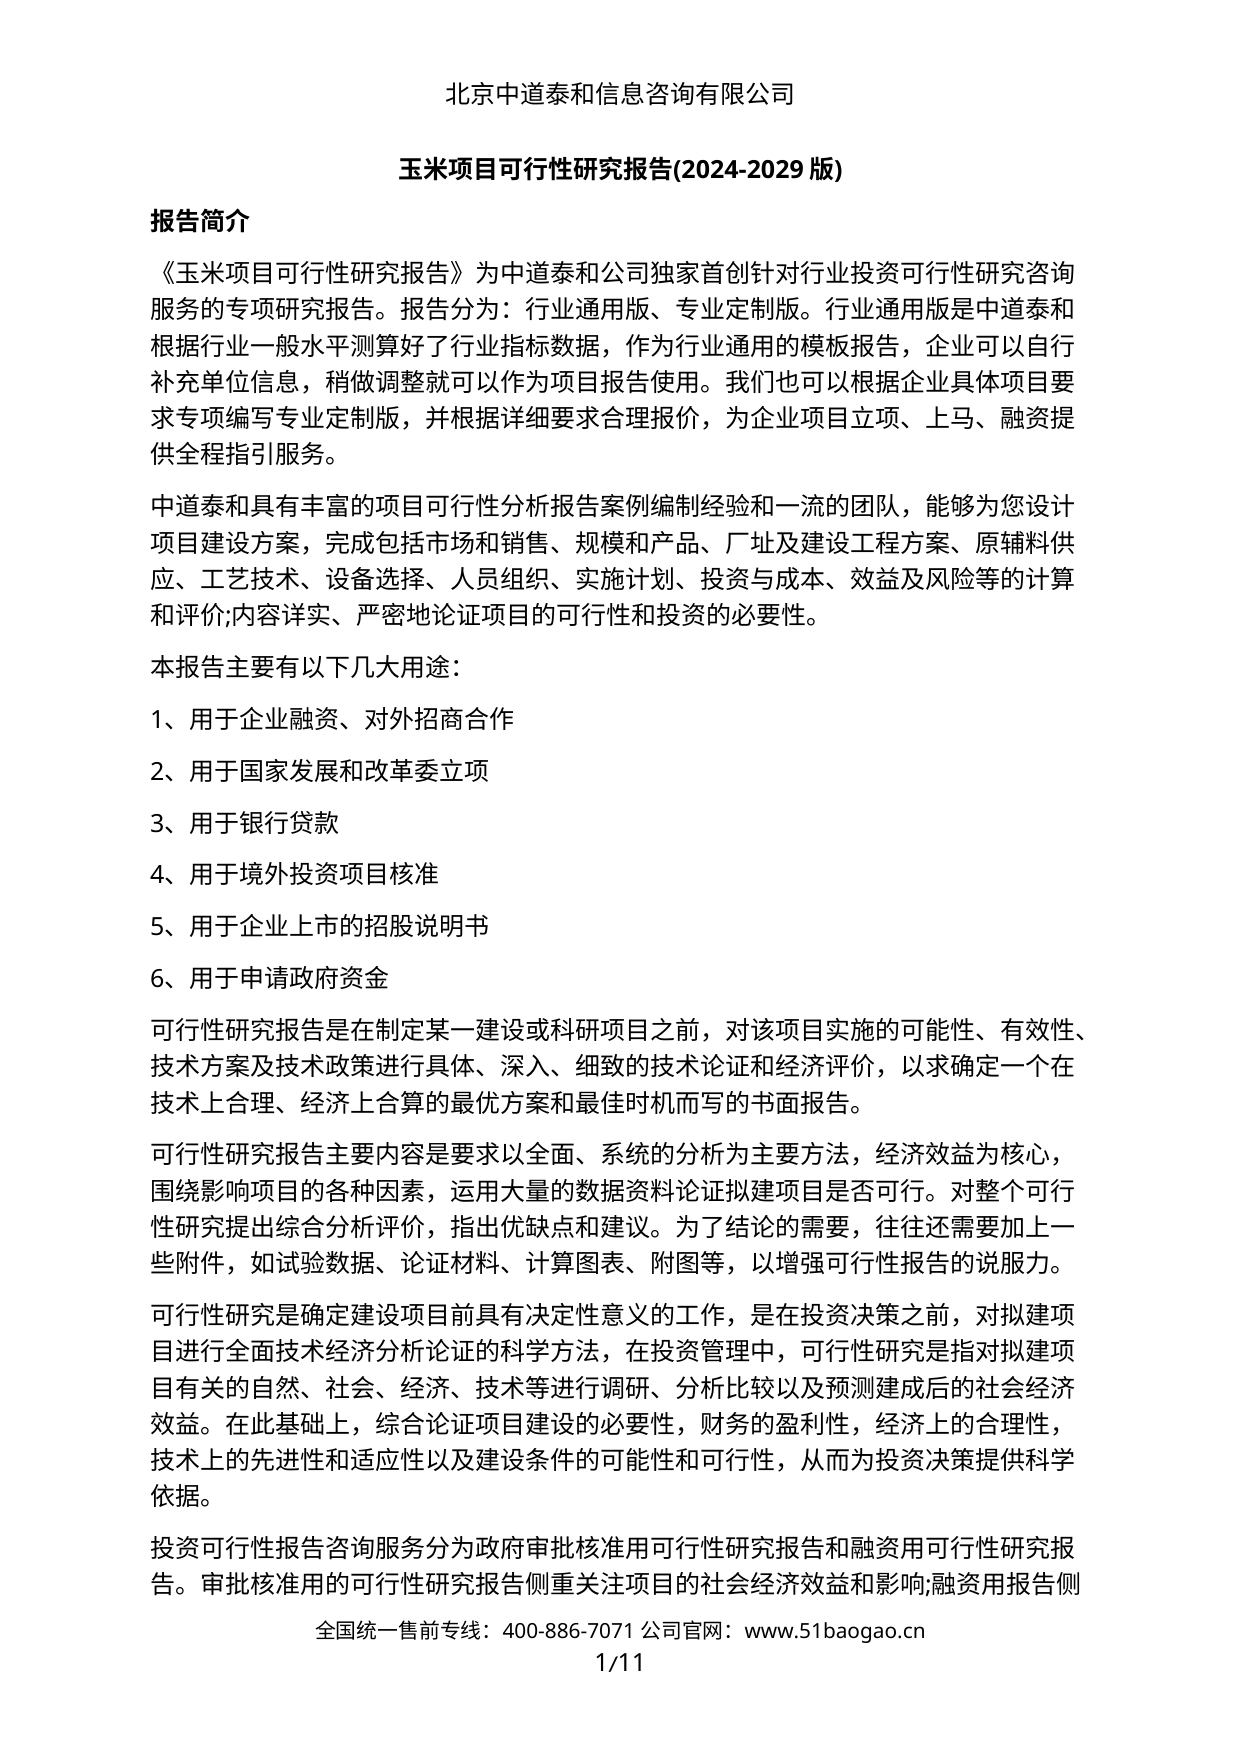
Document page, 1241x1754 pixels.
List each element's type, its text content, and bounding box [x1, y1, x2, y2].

text 可行性研究是确定建设项目前具有决定性意义的工作，是在投资决策之前，对拟建项目进行全面技术经济分析论证的科学方法，在投资管理中，可行性研究是指对拟建项目有关的自然、社会、经济、技术等进行调研、分析比较以及预测建成后的社会经济效益。在此基础上，综合论证项目建设的必要性，财务的盈利性，经济上的合理性，技术上的先进性和适应性以及建设条件的可能性和可行性，从而为投资决策提供科学依据。 [150, 1296, 1090, 1513]
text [150, 1529, 1090, 1601]
text 3、用于银行贷款 [150, 803, 1090, 839]
text 中道泰和具有丰富的项目可行性分析报告案例编制经验和一流的团队，能够为您设计项目建设方案，完成包括市场和销售、规模和产品、厂址及建设工程方案、原辅料供应、工艺技术、设备选择、人员组织、实施计划、投资与成本、效益及风险等的计算和评价;内容详实、严密地论证项目的可行性和投资的必要性。 [150, 487, 1090, 632]
text 6、用于申请政府资金 [150, 959, 1090, 995]
text 1、用于企业融资、对外招商合作 [150, 699, 1090, 736]
text 5、用于企业上市的招股说明书 [150, 907, 1090, 943]
text 可行性研究报告是在制定某一建设或科研项目之前，对该项目实施的可能性、有效性、技术方案及技术政策进行具体、深入、细致的技术论证和经济评价，以求确定一个在技术上合理、经济上合算的最优方案和最佳时机而写的书面报告。 [150, 1011, 1090, 1119]
text 报告简介 [150, 202, 1090, 238]
text 2、用于国家发展和改革委立项 [150, 751, 1090, 787]
text 本报告主要有以下几大用途： [150, 647, 1090, 684]
text 《玉米项目可行性研究报告》为中道泰和公司独家首创针对行业投资可行性研究咨询服务的专项研究报告。报告分为：行业通用版、专业定制版。行业通用版是中道泰和根据行业一般水平测算好了行业指标数据，作为行业通用的模板报告，企业可以自行补充单位信息，稍做调整就可以作为项目报告使用。我们也可以根据企业具体项目要求专项编写专业定制版，并根据详细要求合理报价，为企业项目立项、上马、融资提供全程指引服务。 [150, 254, 1090, 471]
text 可行性研究报告主要内容是要求以全面、系统的分析为主要方法，经济效益为核心，围绕影响项目的各种因素，运用大量的数据资料论证拟建项目是否可行。对整个可行性研究提出综合分析评价，指出优缺点和建议。为了结论的需要，往往还需要加上一些附件，如试验数据、论证材料、计算图表、附图等，以增强可行性报告的说服力。 [150, 1135, 1090, 1280]
text 玉米项目可行性研究报告(2024-2029版) [150, 150, 1090, 186]
text 4、用于境外投资项目核准 [150, 855, 1090, 891]
